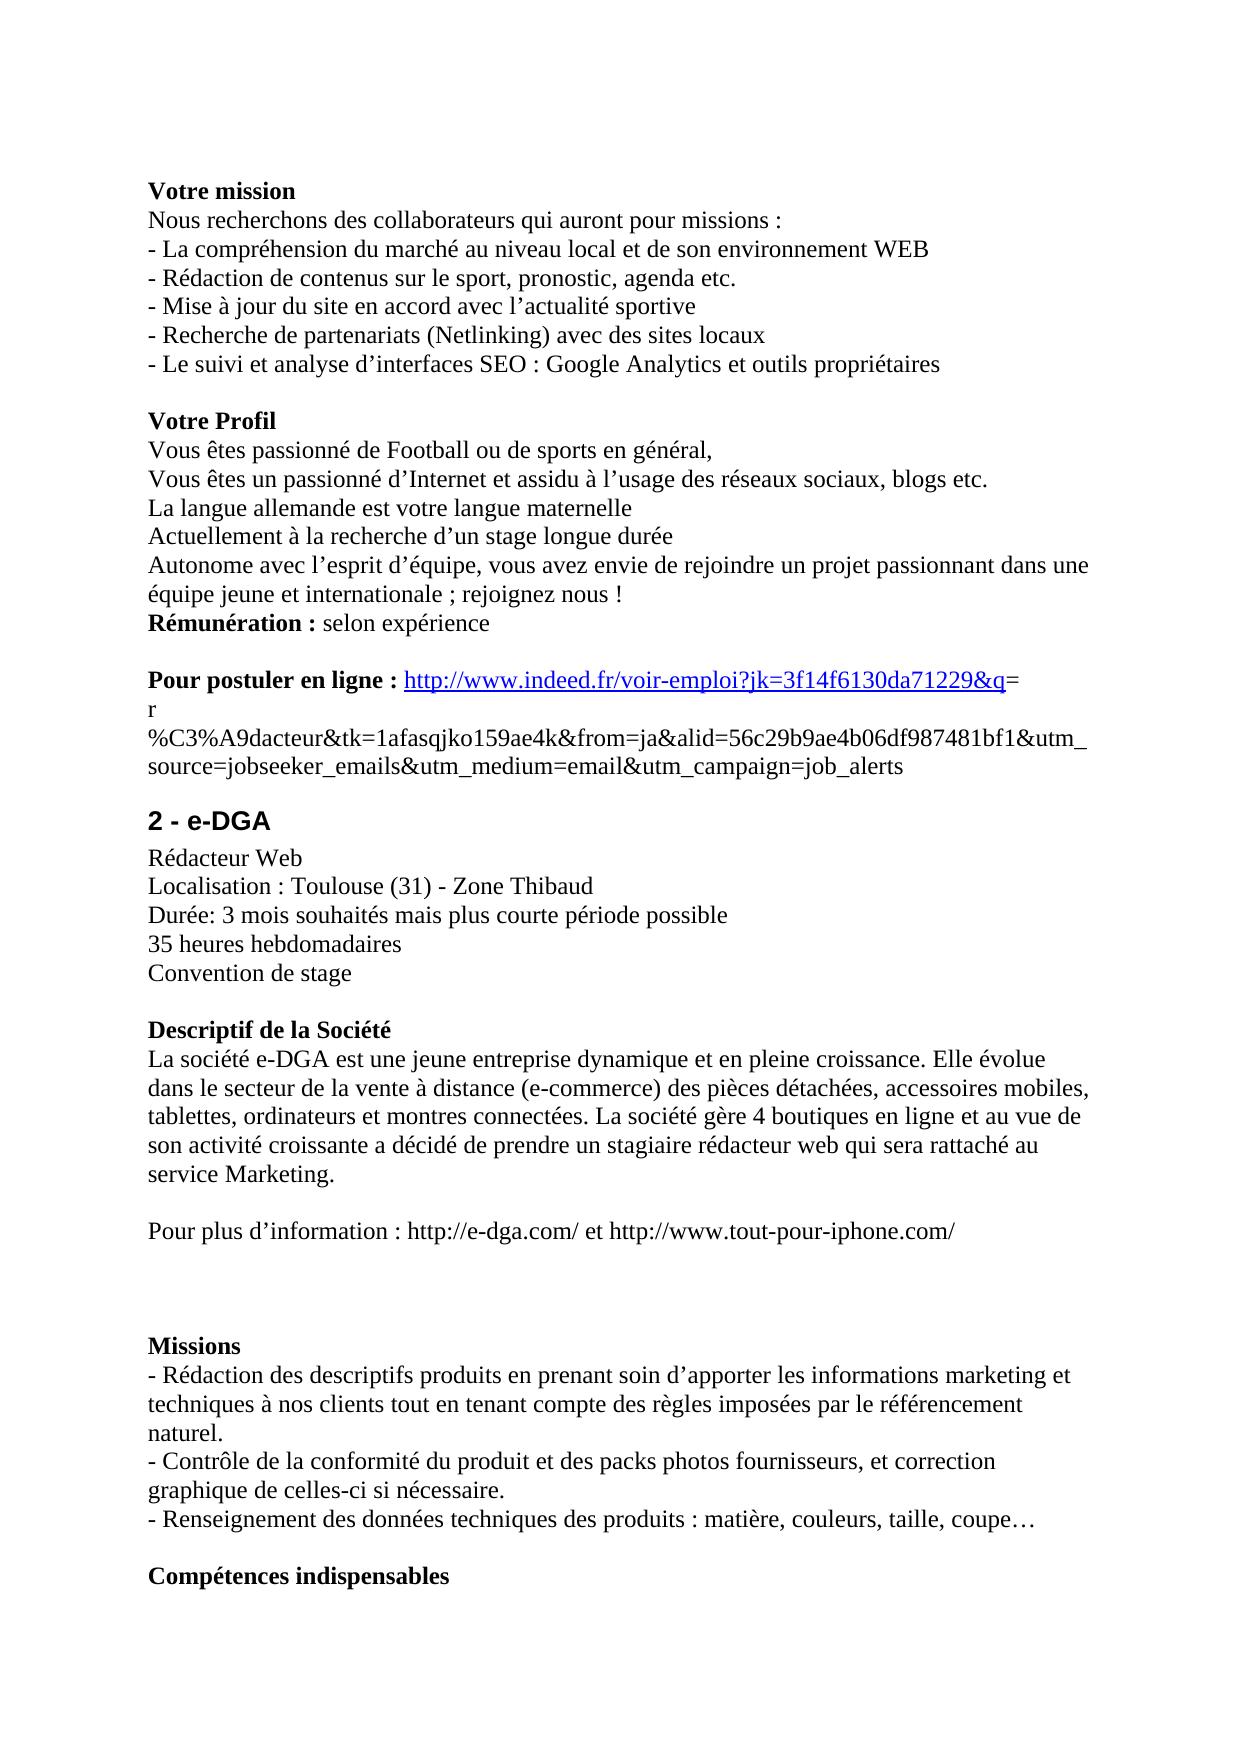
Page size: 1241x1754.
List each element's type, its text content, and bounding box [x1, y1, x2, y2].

text Vous êtes un passionné d’Internet et assidu à l’usage des réseaux sociaux, blogs etc. [148, 464, 1093, 493]
text - Recherche de partenariats (Netlinking) avec des sites locaux [148, 320, 1093, 349]
text - Renseignement des données techniques des produits : matière, couleurs, taille, coupe… [148, 1504, 1093, 1533]
text Votre mission [148, 176, 1093, 205]
text Durée: 3 mois souhaités mais plus courte période possible [148, 900, 1093, 929]
text Autonome avec l’esprit d’équipe, vous avez envie de rejoindre un projet passionnant dans une équipe jeune et internationale ; rejoignez nous ! [148, 550, 1093, 608]
text La langue allemande est votre langue maternelle [148, 493, 1093, 521]
text Rédacteur Web [148, 843, 1093, 871]
text Convention de stage [148, 958, 1093, 986]
text La société e-DGA est une jeune entreprise dynamique et en pleine croissance. Elle évolue dans le secteur de la vente à distance (e-commerce) des pièces détachées, accessoires mobiles, tablettes, ordinateurs et montres connectées. La société gère 4 boutiques en ligne et au vue de son activité croissante a décidé de prendre un stagiaire rédacteur web qui sera rattaché au service Marketing. [148, 1044, 1093, 1188]
text Rémunération : selon expérience [148, 608, 1093, 636]
text 35 heures hebdomadaires [148, 929, 1093, 958]
text r%C3%A9dacteur&tk=1afasqjko159ae4k&from=ja&alid=56c29b9ae4b06df987481bf1&utm_source=jobseeker_emails&utm_medium=email&utm_campaign=job_alerts [148, 694, 1093, 780]
text Missions [148, 1331, 1093, 1360]
text - Mise à jour du site en accord avec l’actualité sportive [148, 291, 1093, 320]
text Compétences indispensables [148, 1561, 1093, 1590]
text Actuellement à la recherche d’un stage longue durée [148, 521, 1093, 550]
text Descriptif de la Société [148, 1015, 1093, 1044]
text - Rédaction de contenus sur le sport, pronostic, agenda etc. [148, 263, 1093, 291]
text - La compréhension du marché au niveau local et de son environnement WEB [148, 234, 1093, 263]
subtitle 2 - e-DGA [148, 805, 1093, 836]
text Vous êtes passionné de Football ou de sports en général, [148, 435, 1093, 464]
text Localisation : Toulouse (31) - Zone Thibaud [148, 871, 1093, 900]
text Pour plus d’information : http://e-dga.com/ et http://www.tout-pour-iphone.com/ [148, 1216, 1093, 1245]
text - Le suivi et analyse d’interfaces SEO : Google Analytics et outils propriétaires [148, 349, 1093, 378]
text - Rédaction des descriptifs produits en prenant soin d’apporter les informations marketing et techniques à nos clients tout en tenant compte des règles imposées par le référencement naturel. [148, 1360, 1093, 1446]
text - Contrôle de la conformité du produit et des packs photos fournisseurs, et correction graphique de celles-ci si nécessaire. [148, 1446, 1093, 1504]
text Pour postuler en ligne : http://www.indeed.fr/voir-emploi?jk=3f14f6130da71229&q= [148, 665, 1093, 694]
text Votre Profil [148, 406, 1093, 435]
text Nous recherchons des collaborateurs qui auront pour missions : [148, 205, 1093, 234]
